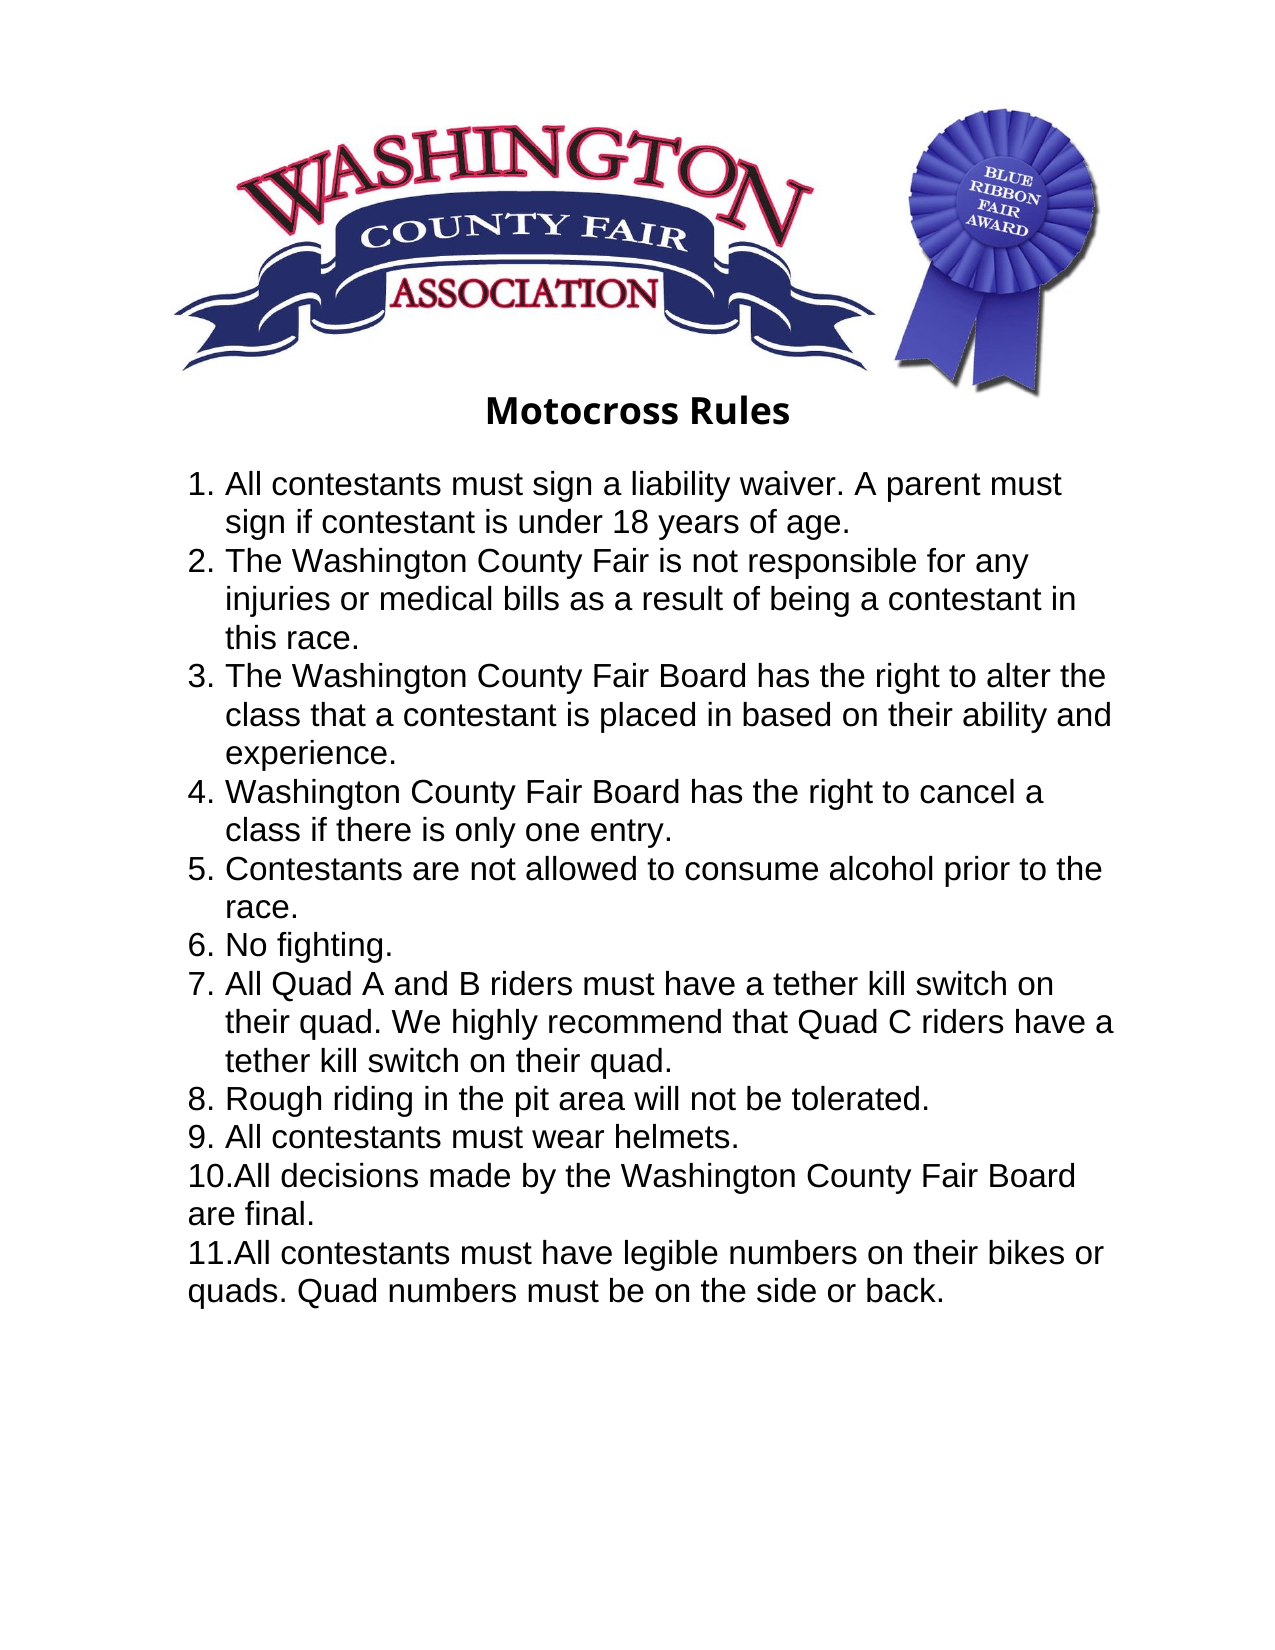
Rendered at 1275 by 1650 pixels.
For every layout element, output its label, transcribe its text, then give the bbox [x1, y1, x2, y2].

list The Washington County Fair Board has the right to alter the class that a contestant is placed in based on their ability and experience. [187, 656, 1125, 772]
text 10.All decisions made by the Washington County Fair Board are final. [187, 1156, 1125, 1233]
list All contestants must sign a liability waiver. A parent must sign if contestant is under 18 years of age. [187, 464, 1125, 541]
list Rough riding in the pit area will not be tolerated. [187, 1079, 1125, 1118]
picture [150, 84, 1125, 384]
list The Washington County Fair is not responsible for any injuries or medical bills as a result of being a contestant in this race. [187, 541, 1125, 656]
list Contestants are not allowed to consume alcohol prior to the race. [187, 848, 1125, 925]
list All Quad A and B riders must have a tether kill switch on their quad. We highly recommend that Quad C riders have a tether kill switch on their quad. [187, 964, 1125, 1079]
list Washington County Fair Board has the right to cancel a class if there is only one entry. [187, 772, 1125, 848]
list No fighting. [187, 925, 1125, 964]
list All contestants must wear helmets. [187, 1118, 1125, 1156]
text Motocross Rules [150, 384, 1125, 435]
text 11.All contestants must have legible numbers on their bikes or quads. Quad numbers must be on the side or back. [187, 1233, 1125, 1310]
